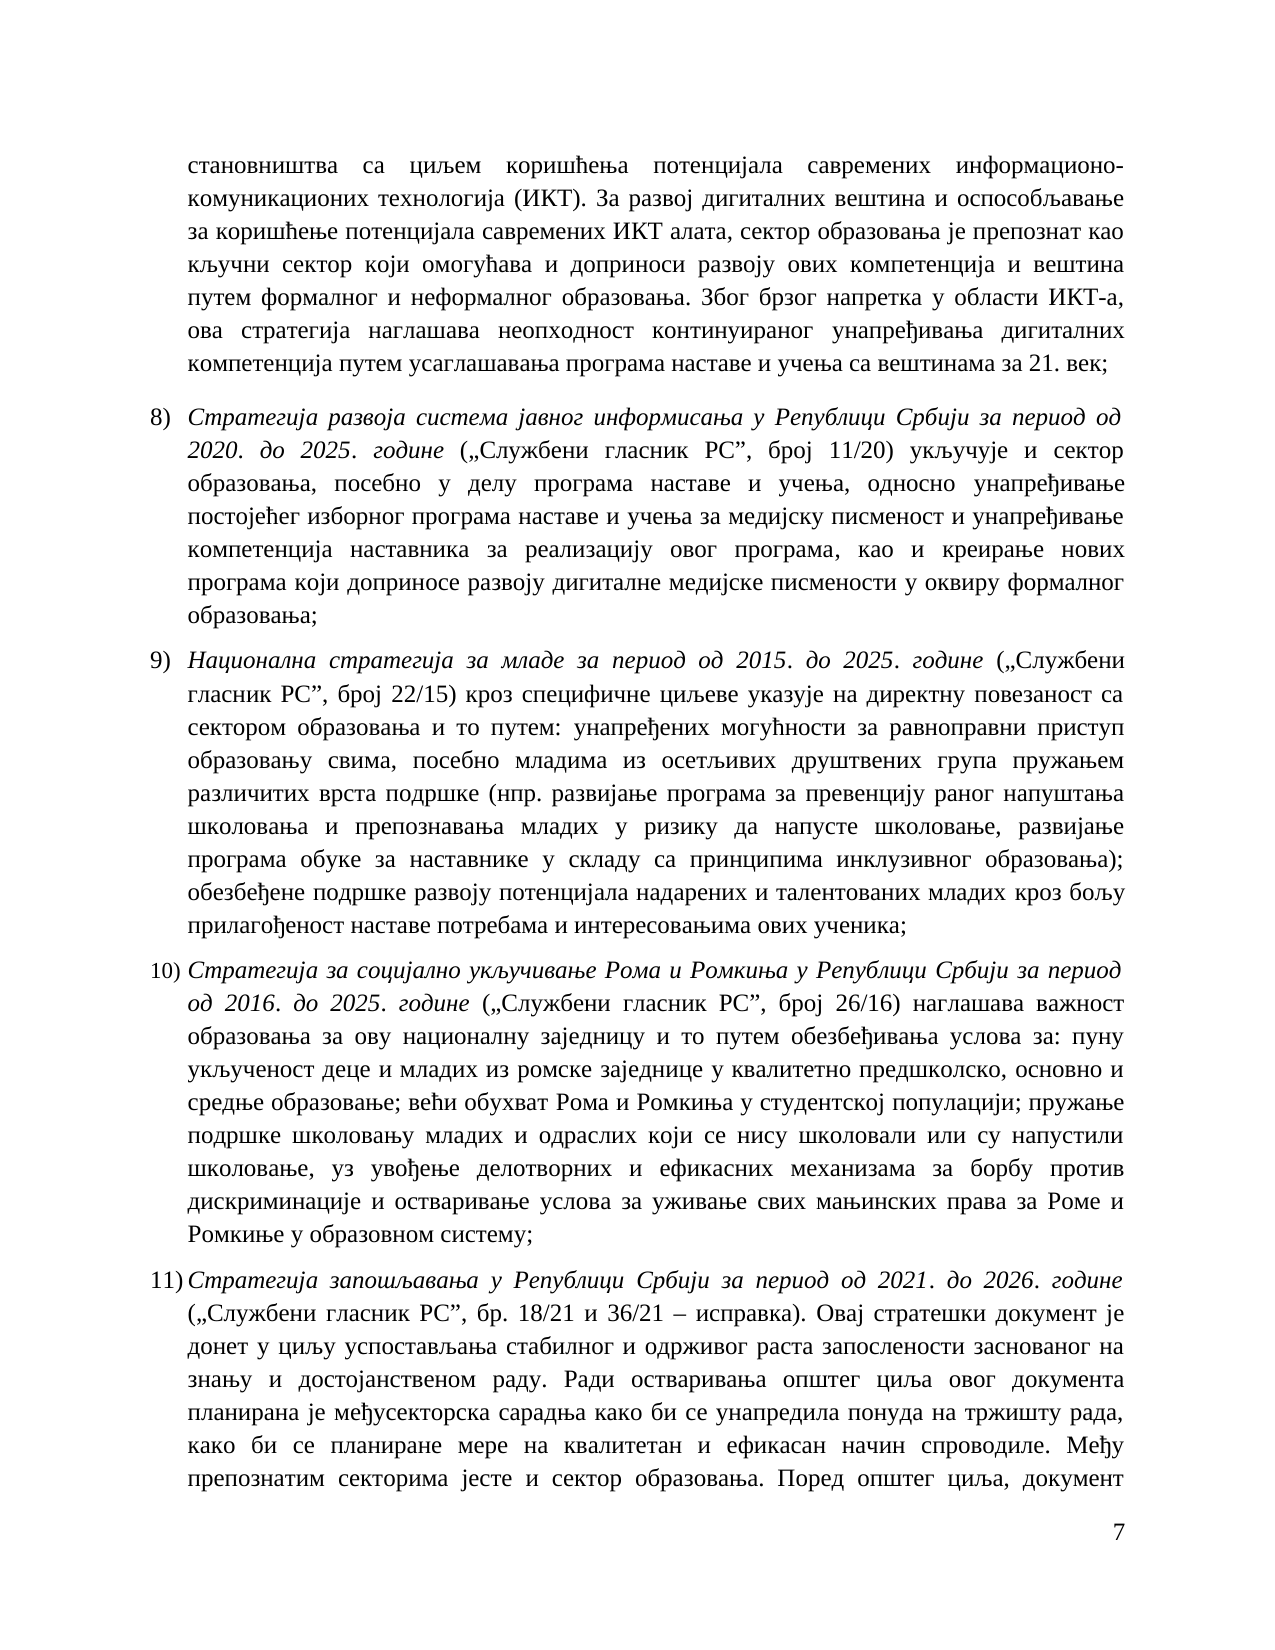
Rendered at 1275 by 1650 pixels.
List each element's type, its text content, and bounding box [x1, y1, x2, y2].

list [150, 150, 1125, 377]
list Национална стратегија за младе за период од 2015. до 2025. године („Службени гласник РС”, број 22/15) кроз специфичне циљеве указује на директну повезаност са сектором образовања и то путем: унапређених могућности за равноправни приступ образовању свима, посебно младима из осетљивих друштвених група пружањем различитих врста подршке (нпр. развијање програма за превенцију раног напуштања школовања и препознавања младих у ризику да напусте школовање, развијање програма обуке за наставнике у складу са принципима инклузивног образовања); обезбеђене подршке развоју потенцијала надарених и талентованих младих кроз бољу прилагођеност наставе потребама и интересовањима ових ученика; [150, 646, 1125, 938]
list Стратегија за социјално укључивање Рома и Ромкиња у Републици Србији за период од 2016. до 2025. године („Службени гласник РС”, број 26/16) наглашава важност образовања за ову националну заједницу и то путем обезбеђивања услова за: пуну укљученост деце и младих из ромске заједнице у квалитетно предшколско, основно и средње образовање; већи обухват Рома и Ромкиња у студентској популацији; пружање подршке школовању младих и одраслих који се нису школовали или су напустили школовање, уз увођење делотворних и ефикасних механизама за борбу против дискриминације и остваривање услова за уживање свих мањинских права за Роме и Ромкиње у образовном систему; [150, 955, 1125, 1248]
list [150, 1265, 1125, 1492]
list Стратегија развоја система јавног информисања у Републици Србији за период од 2020. до 2025. године („Службени гласник РС”, број 11/20) укључује и сектор образовања, посебно у делу програма наставе и учења, односно унапређивање постојећег изборног програма наставе и учења за медијску писменост и унапређивање компетенција наставника за реализацију овог програма, као и креирање нових програма који доприносе развоју дигиталне медијске писмености у оквиру формалног образовања; [150, 402, 1125, 629]
